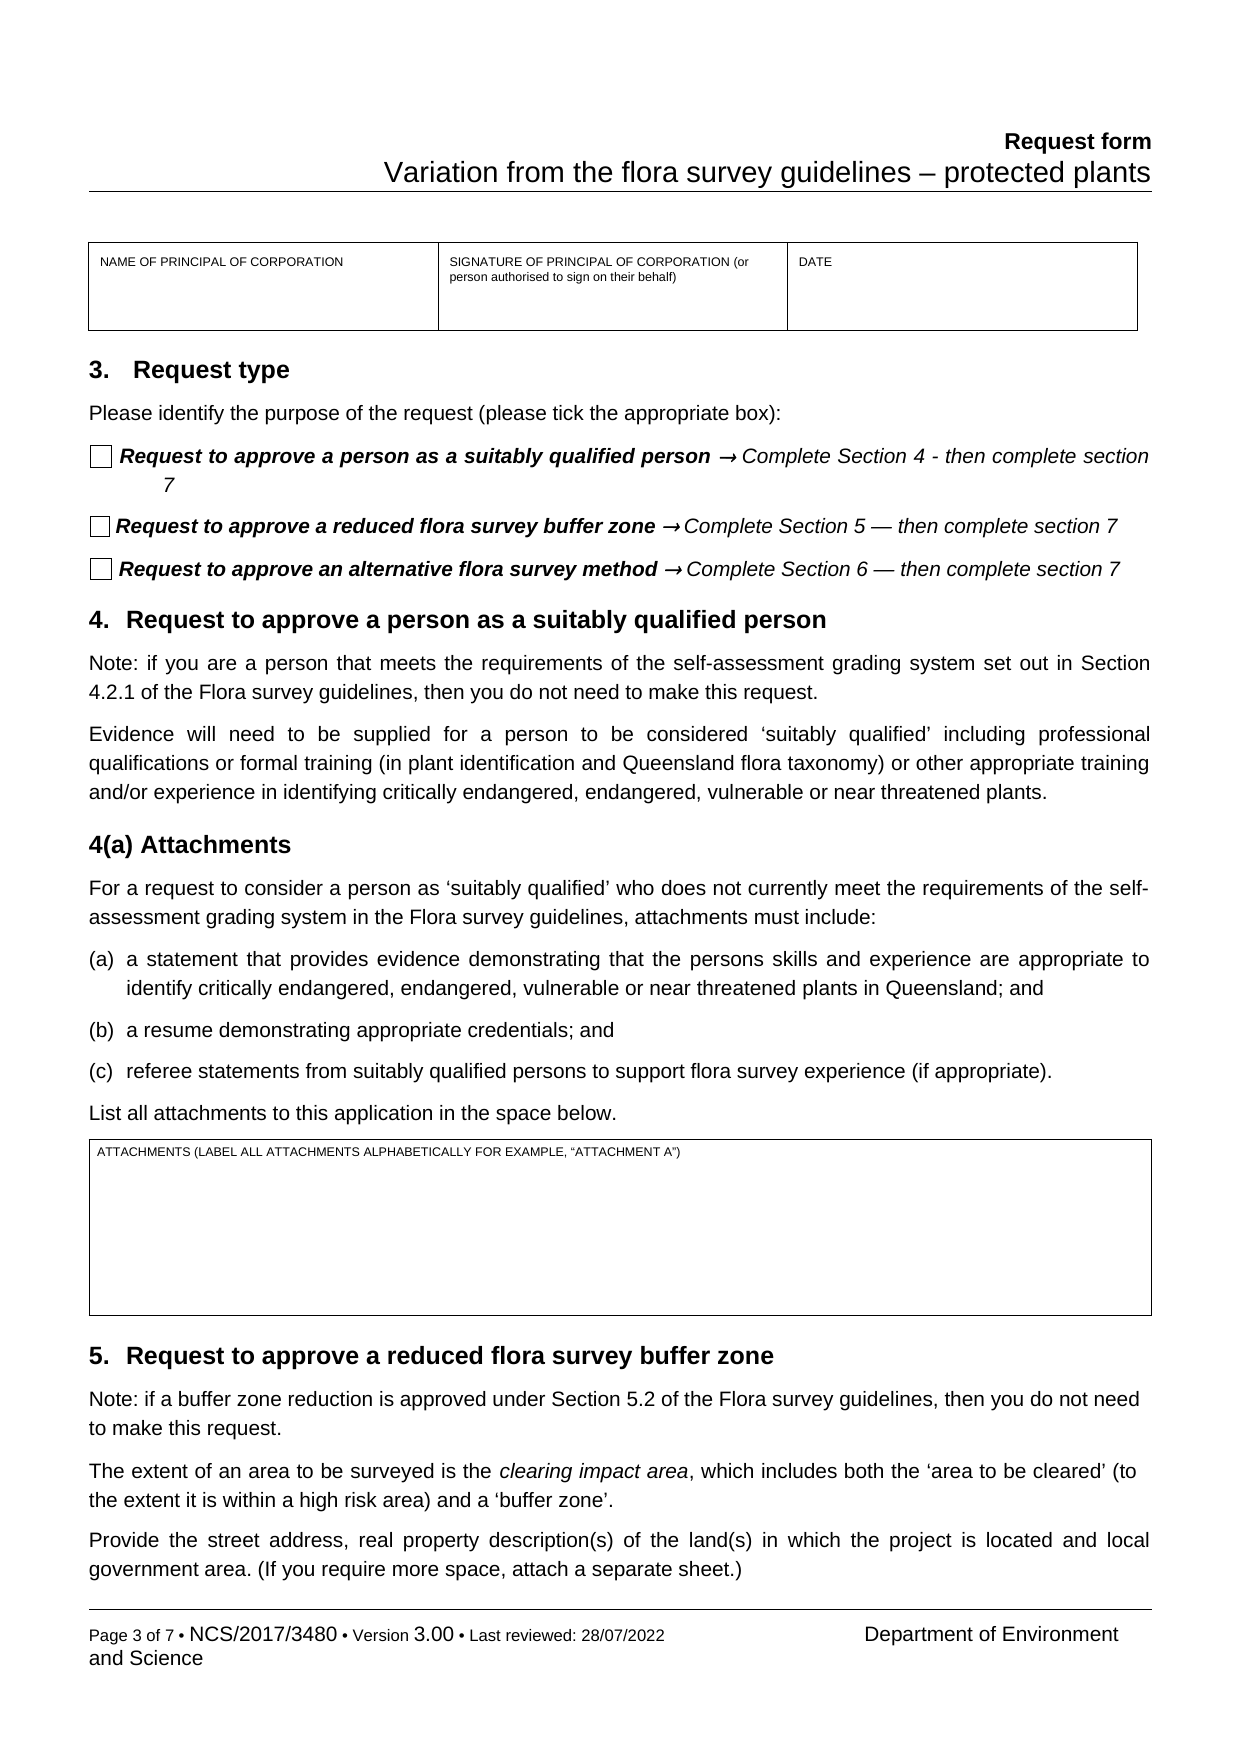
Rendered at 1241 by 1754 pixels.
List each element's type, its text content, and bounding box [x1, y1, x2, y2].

list Request to approve a reduced flora survey buffer zone [89, 1341, 1138, 1370]
text Note: if you are a person that meets the requirements of the self-assessment grading system set out in Section 4.2.1 of the Flora survey guidelines, then you do not need to make this request. [89, 647, 1152, 706]
list Request type [89, 356, 1138, 385]
text Evidence will need to be supplied for a person to be considered ‘suitably qualified’ including professional qualifications or formal training (in plant identification and Queensland flora taxonomy) or other appropriate training and/or experience in identifying critically endangered, endangered, vulnerable or near threatened plants. [89, 718, 1152, 806]
text For a request to consider a person as ‘suitably qualified’ who does not currently meet the requirements of the self-assessment grading system in the Flora survey guidelines, attachments must include: [89, 872, 1152, 931]
text Please identify the purpose of the request (please tick the appropriate box): [89, 397, 1138, 426]
text The extent of an area to be surveyed is the clearing impact area, which includes both the ‘area to be cleared’ (to the extent it is within a high risk area) and a ‘buffer zone’. [89, 1453, 1138, 1512]
list Request to approve a person as a suitably qualified person [89, 606, 1152, 635]
table_cell signature of principal of corporation (or person authorised to sign on their behalf) [439, 243, 787, 330]
text Request to approve a reduced flora survey buffer zone Complete Section 5 — then complete section 7 [89, 510, 1152, 539]
text Provide the street address, real property description(s) of the land(s) in which the project is located and local government area. (If you require more space, attach a separate sheet.) [89, 1524, 1152, 1583]
text 4(a) Attachments [89, 831, 1152, 860]
text Request to approve a person as a suitably qualified person Complete Section 4 - then complete section 7 [89, 439, 1152, 497]
table_cell Name of principal of corporation [89, 243, 438, 330]
text Note: if a buffer zone reduction is approved under Section 5.2 of the Flora survey guidelines, then you do not need to make this request. [89, 1383, 1152, 1441]
list a resume demonstrating appropriate credentials; and [89, 1014, 1152, 1043]
table_cell date [788, 243, 1137, 330]
text Request to approve an alternative flora survey method Complete Section 6 — then complete section 7 [89, 551, 1152, 581]
list a statement that provides evidence demonstrating that the persons skills and experience are appropriate to identify critically endangered, endangered, vulnerable or near threatened plants in Queensland; and [89, 943, 1152, 1001]
list referee statements from suitably qualified persons to support flora survey experience (if appropriate). [89, 1056, 1152, 1085]
table_header ATTACHMENTS (LABEL ALL ATTACHMENTS ALPHABETICALLY for example, “ATTACHMENT A”) [90, 1140, 1151, 1315]
text List all attachments to this application in the space below. [89, 1097, 1152, 1126]
